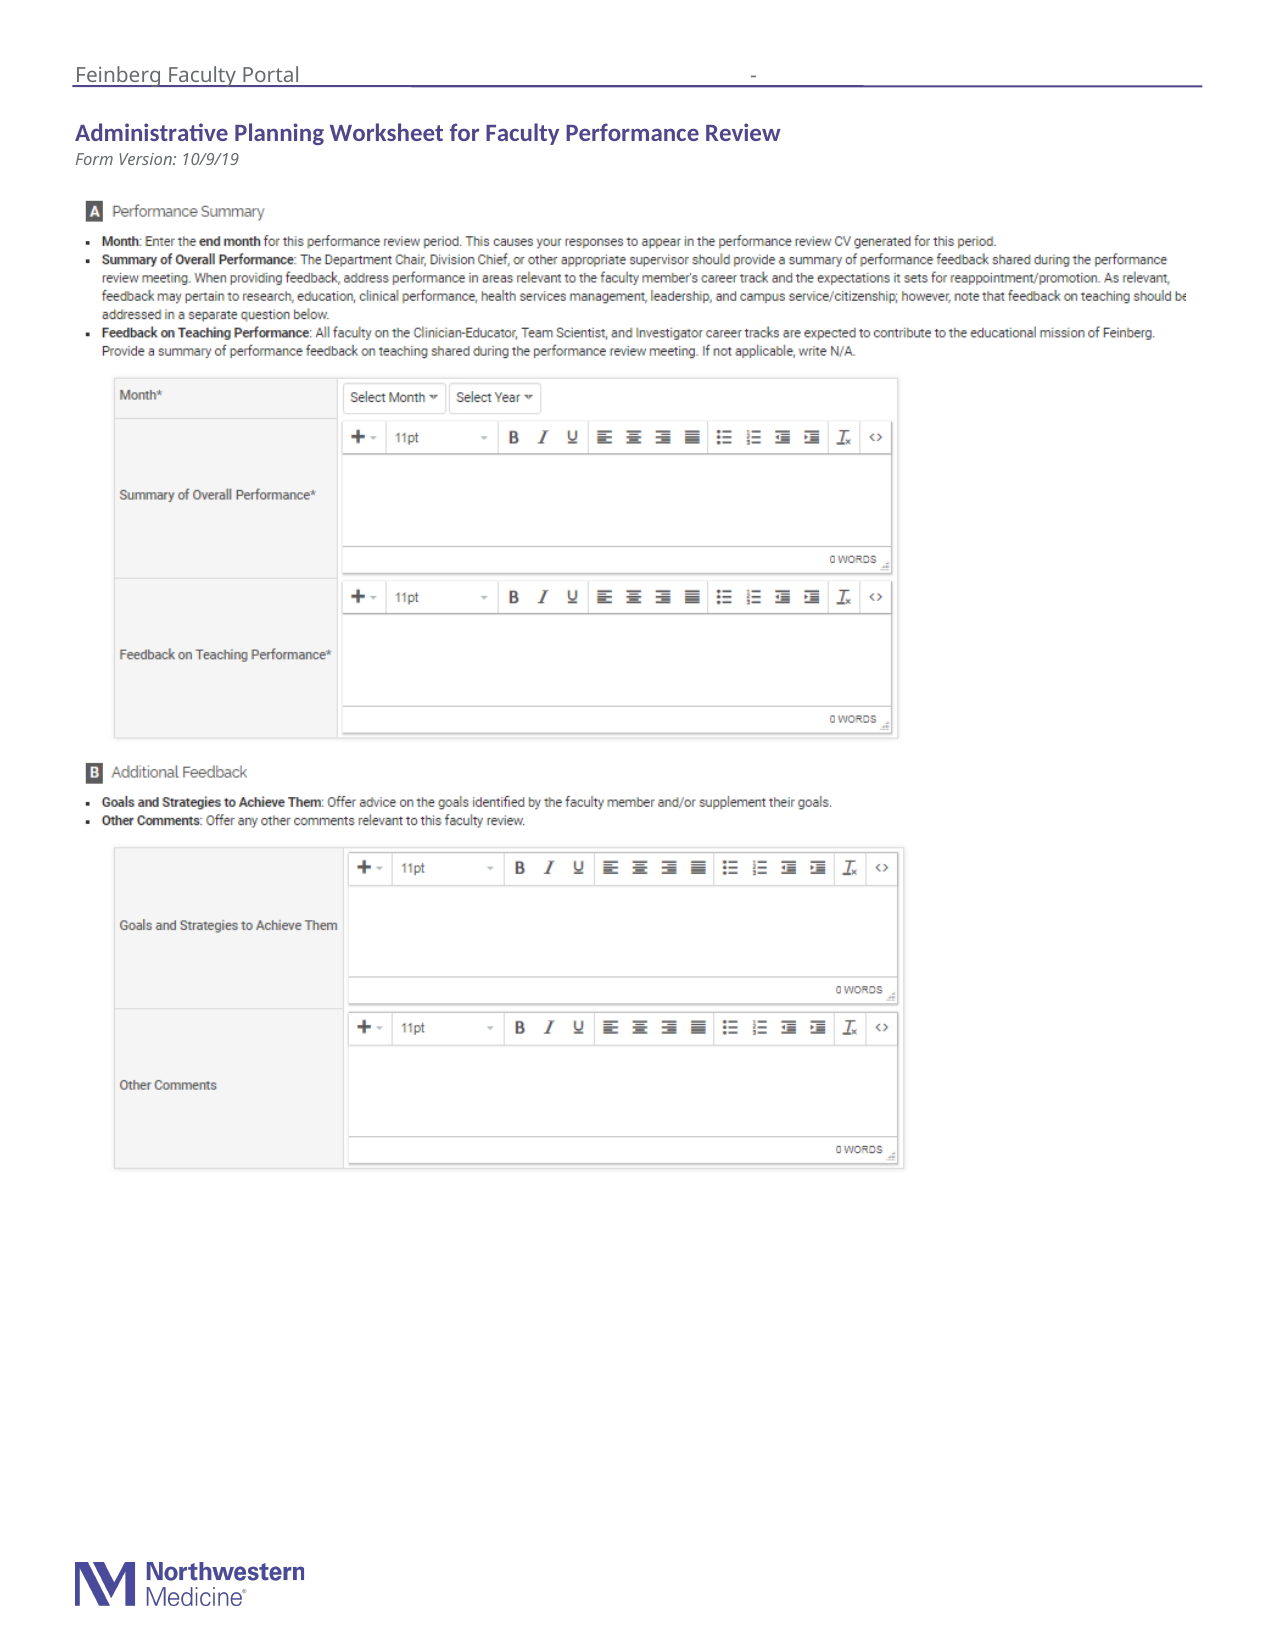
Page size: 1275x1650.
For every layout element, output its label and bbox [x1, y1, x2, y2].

picture [75, 191, 1187, 1174]
